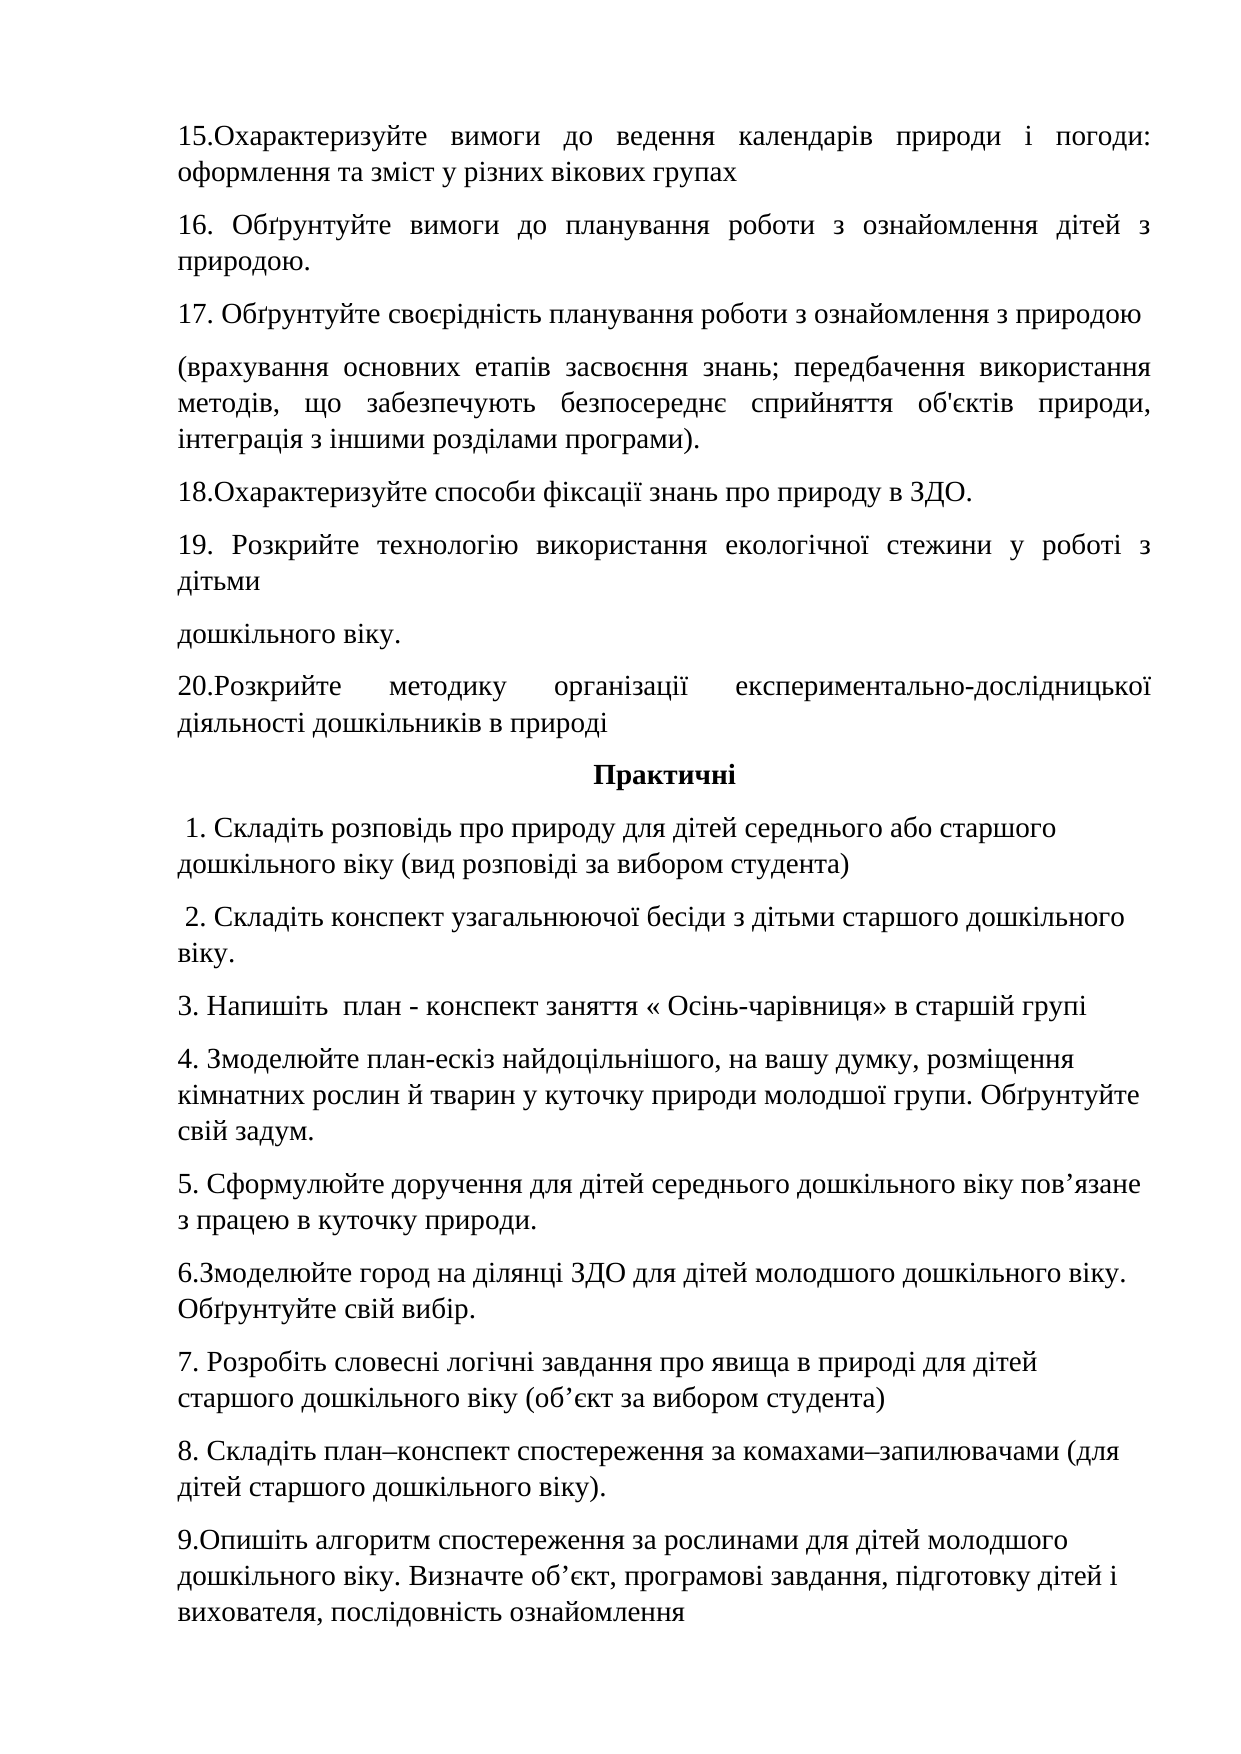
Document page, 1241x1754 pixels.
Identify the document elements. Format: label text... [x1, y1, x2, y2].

text 8. Складіть план–конспект спостереження за комахами–запилювачами (для дітей старшого дошкільного віку). [177, 1433, 1152, 1503]
text 1. Складіть розповідь про природу для дітей середнього або старшого дошкільного віку (вид розповіді за вибором студента) [177, 810, 1152, 880]
text 2. Складіть конспект узагальнюючої бесіди з дітьми старшого дошкільного віку. [177, 899, 1152, 969]
text 5. Сформулюйте доручення для дітей середнього дошкільного віку пов’язане з працею в куточку природи. [177, 1166, 1152, 1236]
text 15.Охарактеризуйте вимоги до ведення календарів природи і погоди: оформлення та зміст у різних вікових групах [177, 118, 1152, 188]
text 17. Обґрунтуйте своєрідність планування роботи з ознайомлення з природою [177, 296, 1152, 329]
text Практичні [177, 757, 1152, 791]
text 6.Змоделюйте город на ділянці ЗДО для дітей молодшого дошкільного віку. Обґрунтуйте свій вибір. [177, 1255, 1152, 1325]
text 16. Обґрунтуйте вимоги до планування роботи з ознайомлення дітей з природою. [177, 207, 1152, 277]
text 20.Розкрийте методику організації експериментально-дослідницької діяльності дошкільників в природі [177, 668, 1152, 738]
text 3. Напишіть план - конспект заняття « Осінь-чарівниця» в старшій групі [177, 988, 1152, 1022]
text (врахування основних етапів засвоєння знань; передбачення використання методів, що забезпечують безпосереднє сприйняття об'єктів природи, інтеграція з іншими розділами програми). [177, 349, 1152, 455]
text дошкільного віку. [177, 616, 1152, 649]
text 7. Розробіть словесні логічні завдання про явища в природі для дітей старшого дошкільного віку (об’єкт за вибором студента) [177, 1344, 1152, 1414]
text 19. Розкрийте технологію використання екологічної стежини у роботі з дітьми [177, 527, 1152, 596]
text 4. Змоделюйте план-ескіз найдоцільнішого, на вашу думку, розміщення кімнатних рослин й тварин у куточку природи молодшої групи. Обґрунтуйте свій задум. [177, 1041, 1152, 1147]
text 18.Охарактеризуйте способи фіксації знань про природу в ЗДО. [177, 474, 1152, 507]
text 9.Опишіть алгоритм спостереження за рослинами для дітей молодшого дошкільного віку. Визначте об’єкт, програмові завдання, підготовку дітей і вихователя, послідовність ознайомлення [177, 1522, 1152, 1628]
